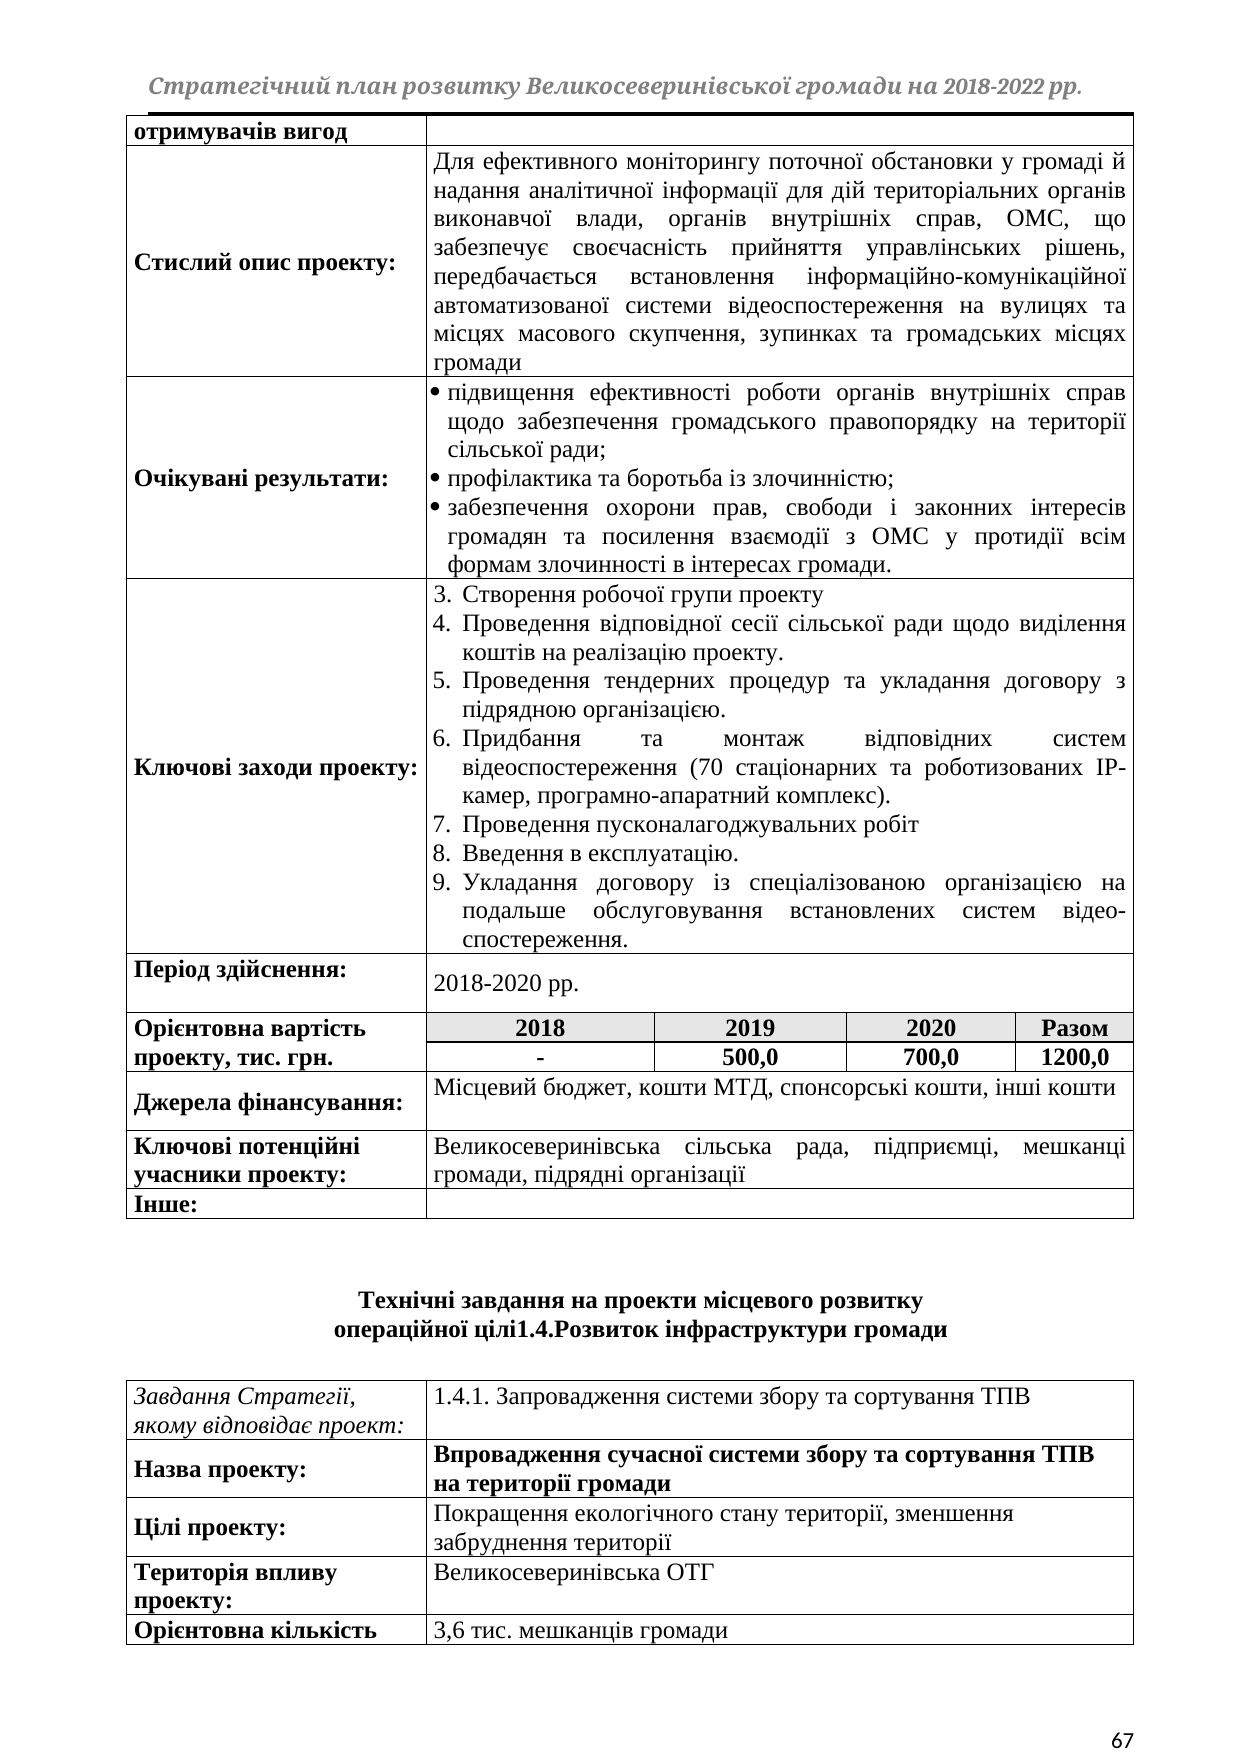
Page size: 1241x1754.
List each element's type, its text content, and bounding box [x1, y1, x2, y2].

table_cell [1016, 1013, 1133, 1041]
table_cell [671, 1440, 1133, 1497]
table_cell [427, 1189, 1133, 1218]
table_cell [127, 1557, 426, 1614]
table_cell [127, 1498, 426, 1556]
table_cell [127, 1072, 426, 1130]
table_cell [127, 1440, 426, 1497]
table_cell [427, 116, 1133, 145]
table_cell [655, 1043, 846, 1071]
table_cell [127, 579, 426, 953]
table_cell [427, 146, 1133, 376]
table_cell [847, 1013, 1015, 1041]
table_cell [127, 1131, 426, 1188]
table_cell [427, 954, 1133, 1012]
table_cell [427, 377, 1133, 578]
text операційної цілі1.4.Розвиток інфраструктури громади [148, 1314, 1134, 1343]
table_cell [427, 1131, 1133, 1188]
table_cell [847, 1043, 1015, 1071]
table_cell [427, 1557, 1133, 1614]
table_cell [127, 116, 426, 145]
text Технічні завдання на проекти місцевого розвитку [148, 1285, 1134, 1314]
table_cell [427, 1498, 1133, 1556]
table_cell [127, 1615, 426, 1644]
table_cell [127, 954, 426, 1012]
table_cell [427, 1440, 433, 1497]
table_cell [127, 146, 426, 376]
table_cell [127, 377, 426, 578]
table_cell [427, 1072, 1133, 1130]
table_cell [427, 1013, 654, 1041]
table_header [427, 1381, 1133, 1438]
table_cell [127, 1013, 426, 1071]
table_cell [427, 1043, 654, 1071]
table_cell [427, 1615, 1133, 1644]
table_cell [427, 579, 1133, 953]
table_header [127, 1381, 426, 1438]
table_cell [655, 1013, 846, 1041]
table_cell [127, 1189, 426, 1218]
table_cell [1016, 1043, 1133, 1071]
